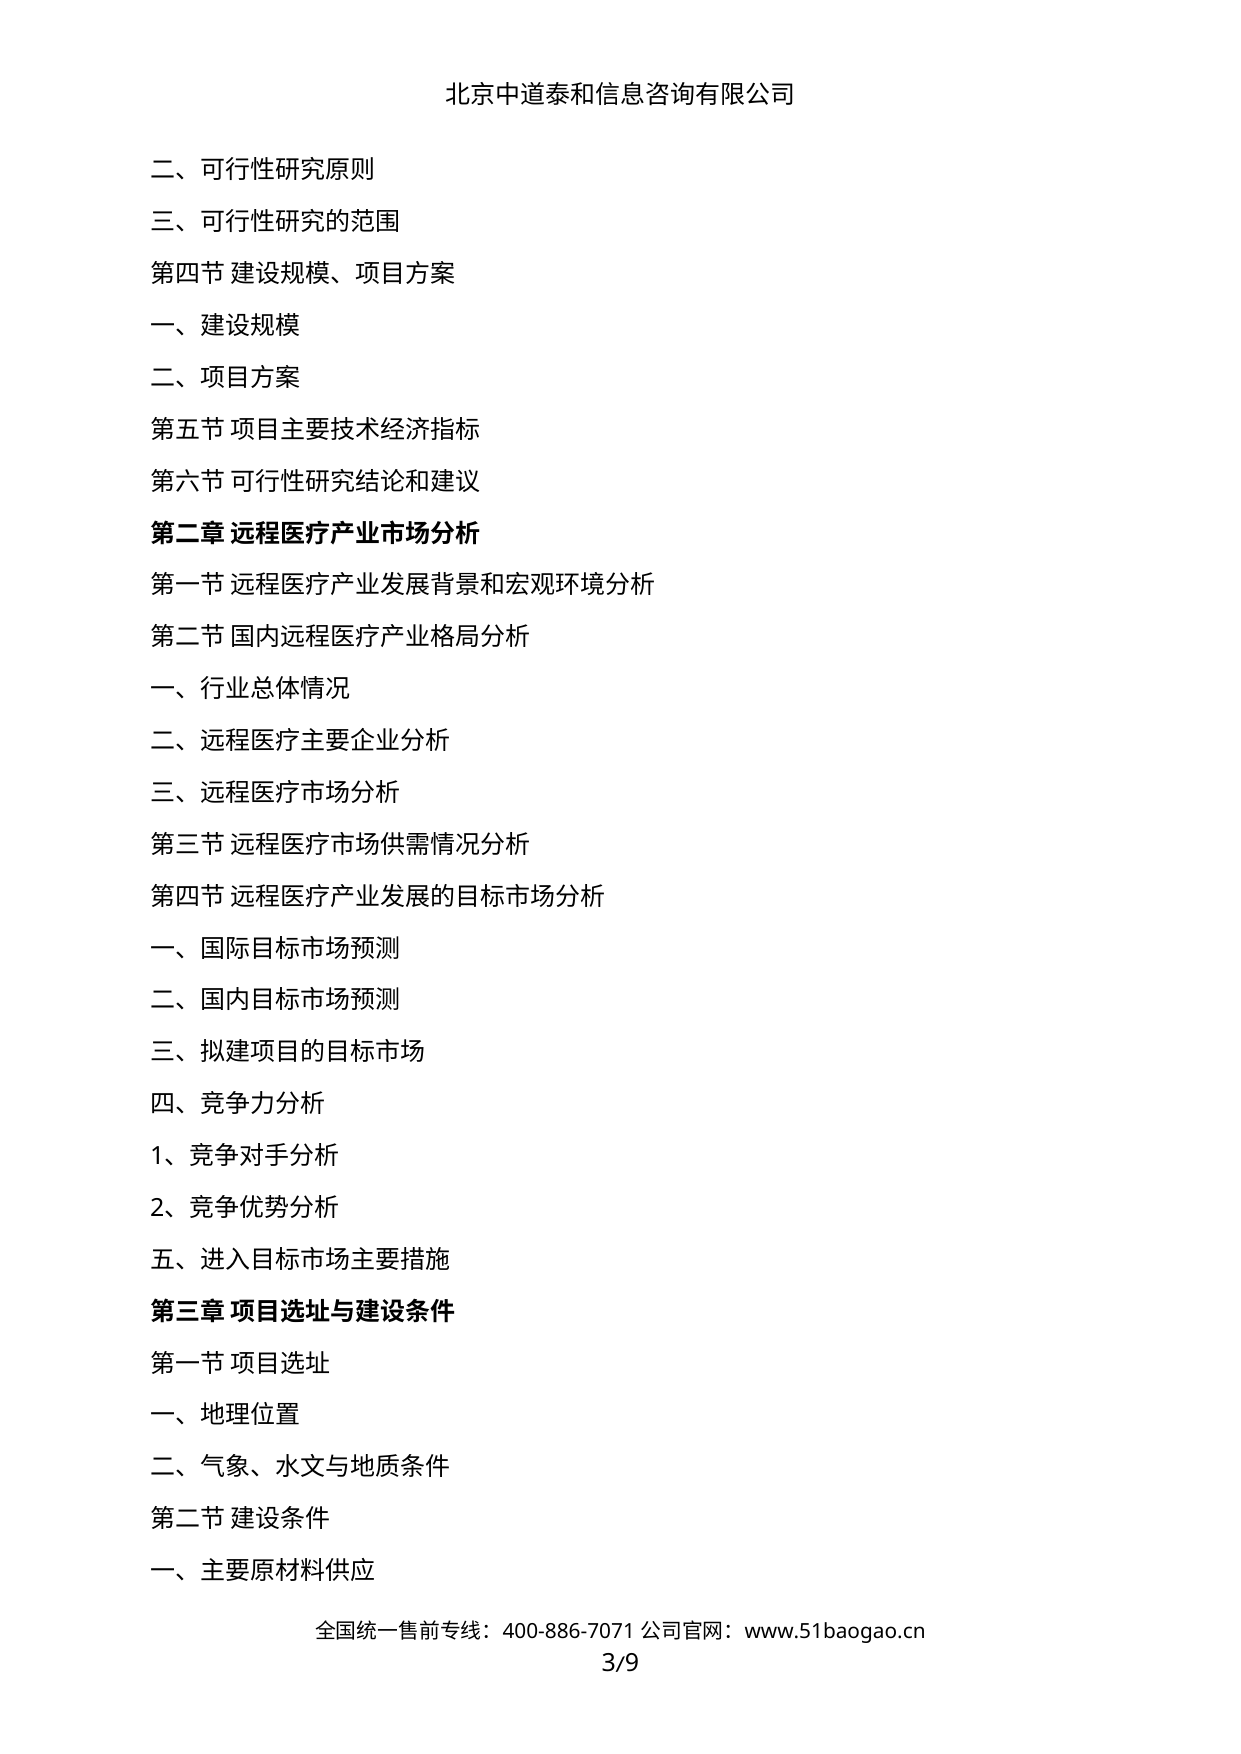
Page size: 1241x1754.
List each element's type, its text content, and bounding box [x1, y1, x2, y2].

text 一、国际目标市场预测 [150, 928, 1090, 964]
text 第四节 远程医疗产业发展的目标市场分析 [150, 876, 1090, 912]
text 2、竞争优势分析 [150, 1187, 1090, 1224]
text 第四节 建设规模、项目方案 [150, 254, 1090, 290]
text 二、远程医疗主要企业分析 [150, 721, 1090, 757]
text 一、建设规模 [150, 306, 1090, 342]
text 三、拟建项目的目标市场 [150, 1032, 1090, 1068]
text 第三章 项目选址与建设条件 [150, 1291, 1090, 1327]
text 第五节 项目主要技术经济指标 [150, 409, 1090, 446]
text 一、行业总体情况 [150, 669, 1090, 705]
text 一、地理位置 [150, 1395, 1090, 1431]
text 第一节 项目选址 [150, 1343, 1090, 1379]
text 二、国内目标市场预测 [150, 980, 1090, 1016]
text 三、远程医疗市场分析 [150, 772, 1090, 809]
text 第二节 国内远程医疗产业格局分析 [150, 617, 1090, 653]
text 第二章 远程医疗产业市场分析 [150, 513, 1090, 549]
text 二、气象、水文与地质条件 [150, 1447, 1090, 1483]
text 二、项目方案 [150, 357, 1090, 394]
text 第六节 可行性研究结论和建议 [150, 461, 1090, 497]
text 第二节 建设条件 [150, 1499, 1090, 1535]
text 1、竞争对手分析 [150, 1136, 1090, 1172]
text 第三节 远程医疗市场供需情况分析 [150, 824, 1090, 861]
text 二、可行性研究原则 [150, 150, 1090, 186]
text 三、可行性研究的范围 [150, 202, 1090, 238]
text 五、进入目标市场主要措施 [150, 1239, 1090, 1276]
text 第一节 远程医疗产业发展背景和宏观环境分析 [150, 565, 1090, 601]
text 四、竞争力分析 [150, 1084, 1090, 1120]
text 一、主要原材料供应 [150, 1551, 1090, 1587]
